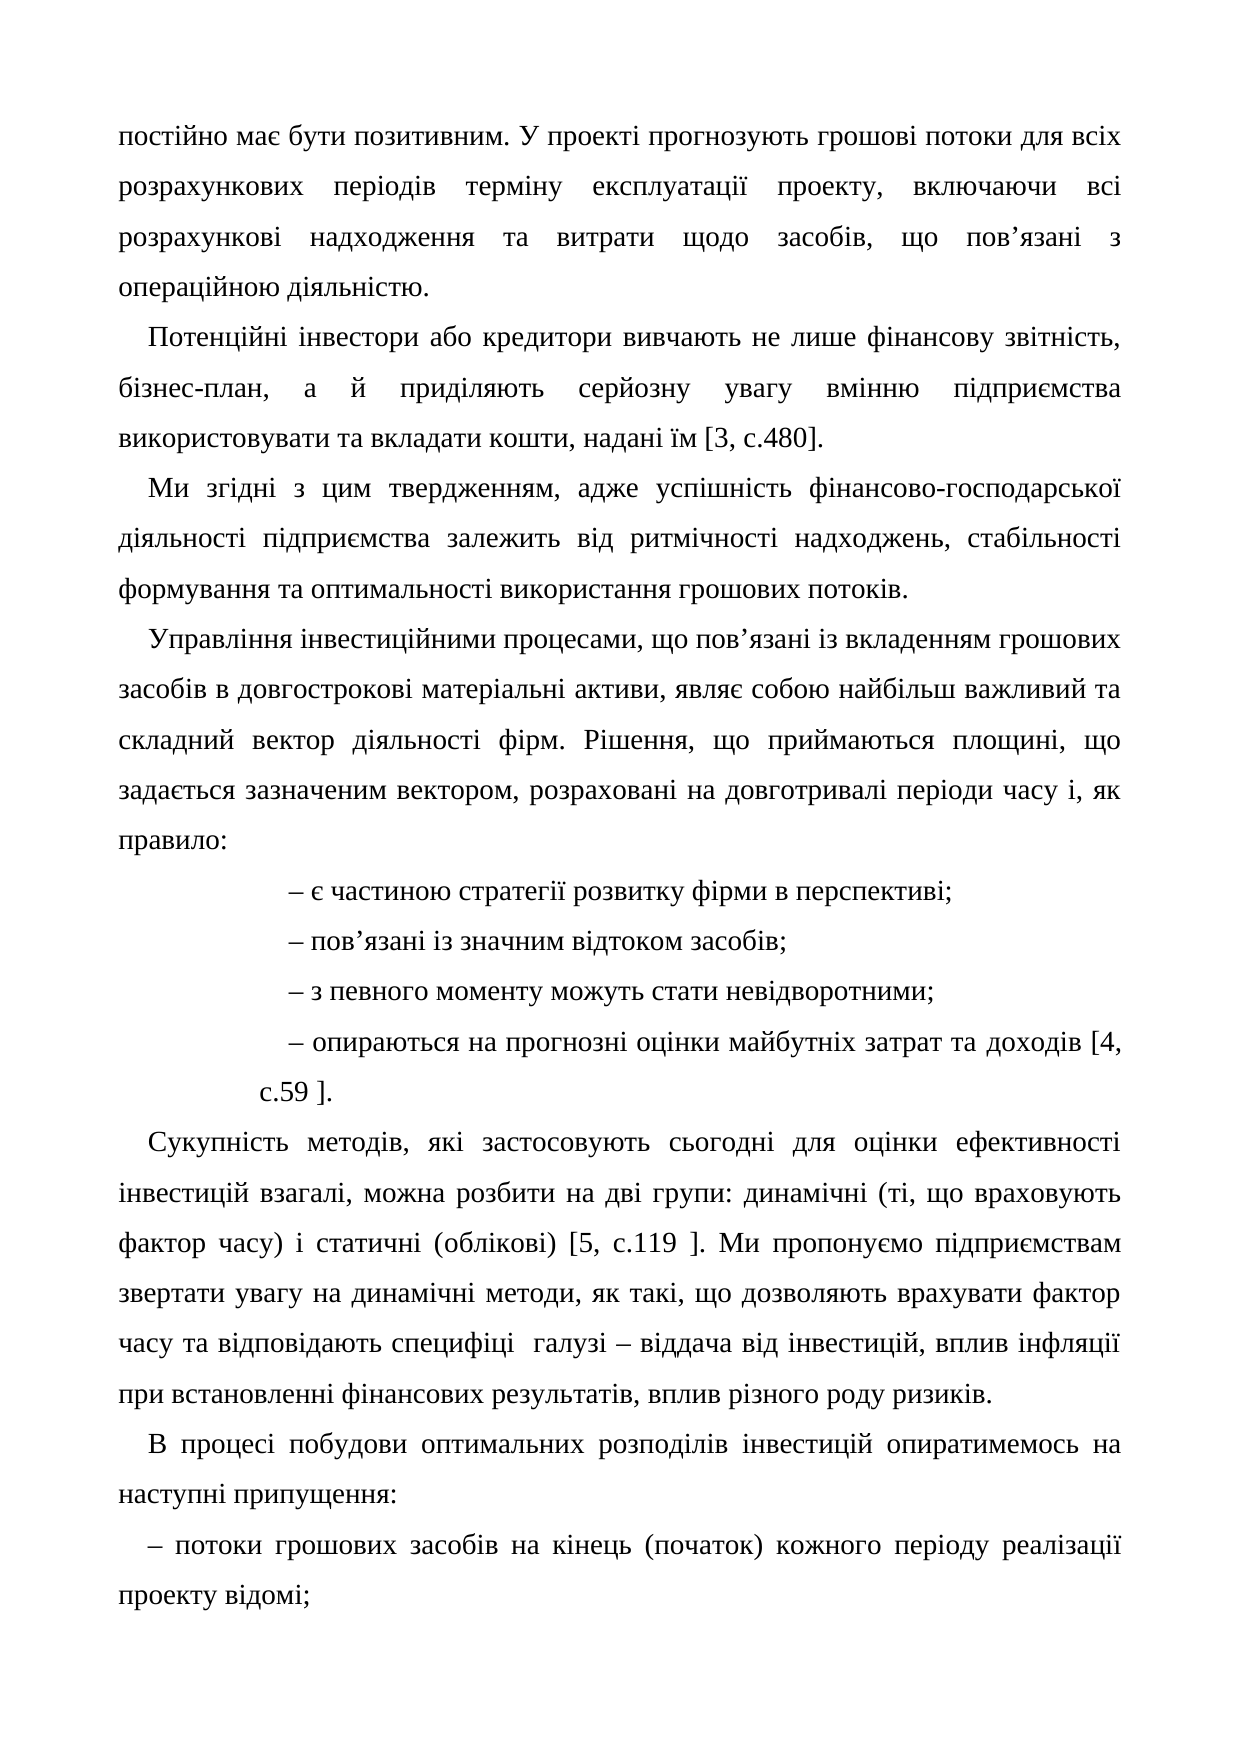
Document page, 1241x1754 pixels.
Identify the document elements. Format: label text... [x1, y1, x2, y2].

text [118, 118, 1122, 303]
text В процесі побудови оптимальних розподілів інвестицій опиратимемось на наступні припущення: [118, 1426, 1122, 1510]
list – пов’язані із значним відтоком засобів; [259, 923, 1122, 957]
text – потоки грошових засобів на кінець (початок) кожного періоду реалізації проекту відомі; [118, 1527, 1122, 1611]
text Потенційні інвестори або кредитори вивчають не лише фінансову звітність, бізнес-план, а й приділяють серйозну увагу вмінню підприємства використовувати та вкладати кошти, надані їм [3, с.480]. [118, 319, 1122, 453]
list Сукупність методів, які застосовують сьогодні для оцінки ефективності інвестицій взагалі, можна розбити на дві групи: динамічні (ті, що враховують фактор часу) і статичні (облікові) [5, с.119 ]. Ми пропонуємо підприємствам звертати увагу на динамічні методи, як такі, що дозволяють врахувати фактор часу та відповідають специфіці галузі – віддача від інвестицій, вплив інфляції при встановленні фінансових результатів, вплив різного роду ризиків. [118, 1124, 1122, 1409]
list – є частиною стратегії розвитку фірми в перспективі; [259, 873, 1122, 906]
list – з певного моменту можуть стати невідворотними; [259, 973, 1122, 1007]
text Ми згідні з цим твердженням, адже успішність фінансово-господарської діяльності підприємства залежить від ритмічності надходжень, стабільності формування та оптимальності використання грошових потоків. [118, 470, 1122, 604]
list – опираються на прогнозні оцінки майбутніх затрат та доходів [4, с.59 ]. [259, 1024, 1122, 1108]
text Управління інвестиційними процесами, що пов’язані із вкладенням грошових засобів в довгострокові матеріальні активи, являє собою найбільш важливий та складний вектор діяльності фірм. Рішення, що приймаються площині, що задається зазначеним вектором, розраховані на довготривалі періоди часу і, як правило: [118, 621, 1122, 856]
